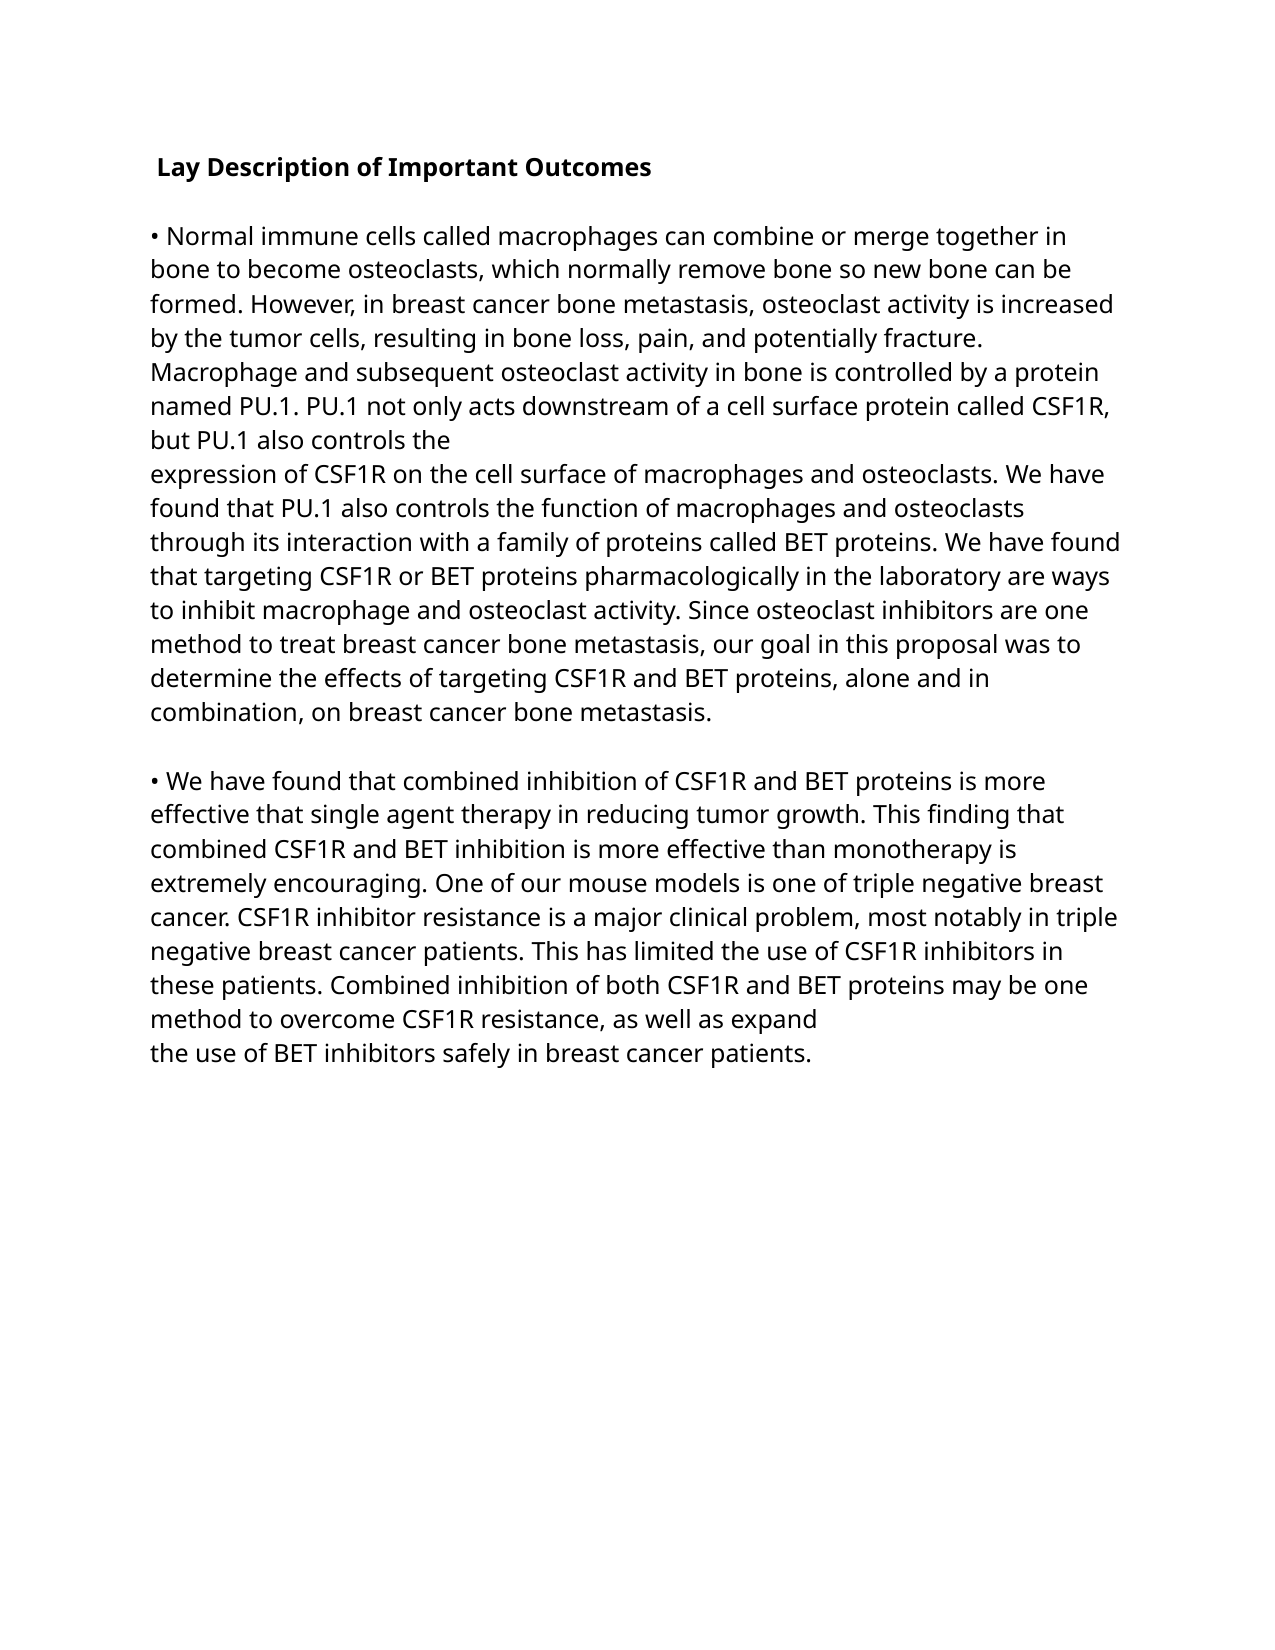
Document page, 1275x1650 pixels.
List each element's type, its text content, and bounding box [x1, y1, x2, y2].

text • We have found that combined inhibition of CSF1R and BET proteins is more effective that single agent therapy in reducing tumor growth. This finding that combined CSF1R and BET inhibition is more effective than monotherapy is extremely encouraging. One of our mouse models is one of triple negative breast cancer. CSF1R inhibitor resistance is a major clinical problem, most notably in triple negative breast cancer patients. This has limited the use of CSF1R inhibitors in these patients. Combined inhibition of both CSF1R and BET proteins may be one method to overcome CSF1R resistance, as well as expand [150, 763, 1125, 1036]
text the use of BET inhibitors safely in breast cancer patients. [150, 1036, 1125, 1070]
text expression of CSF1R on the cell surface of macrophages and osteoclasts. We have found that PU.1 also controls the function of macrophages and osteoclasts through its interaction with a family of proteins called BET proteins. We have found that targeting CSF1R or BET proteins pharmacologically in the laboratory are ways to inhibit macrophage and osteoclast activity. Since osteoclast inhibitors are one method to treat breast cancer bone metastasis, our goal in this proposal was to determine the effects of targeting CSF1R and BET proteins, alone and in combination, on breast cancer bone metastasis. [150, 457, 1125, 729]
text • Normal immune cells called macrophages can combine or merge together in bone to become osteoclasts, which normally remove bone so new bone can be formed. However, in breast cancer bone metastasis, osteoclast activity is increased by the tumor cells, resulting in bone loss, pain, and potentially fracture. Macrophage and subsequent osteoclast activity in bone is controlled by a protein named PU.1. PU.1 not only acts downstream of a cell surface protein called CSF1R, but PU.1 also controls the [150, 218, 1125, 457]
text Lay Description of Important Outcomes [150, 150, 1125, 184]
